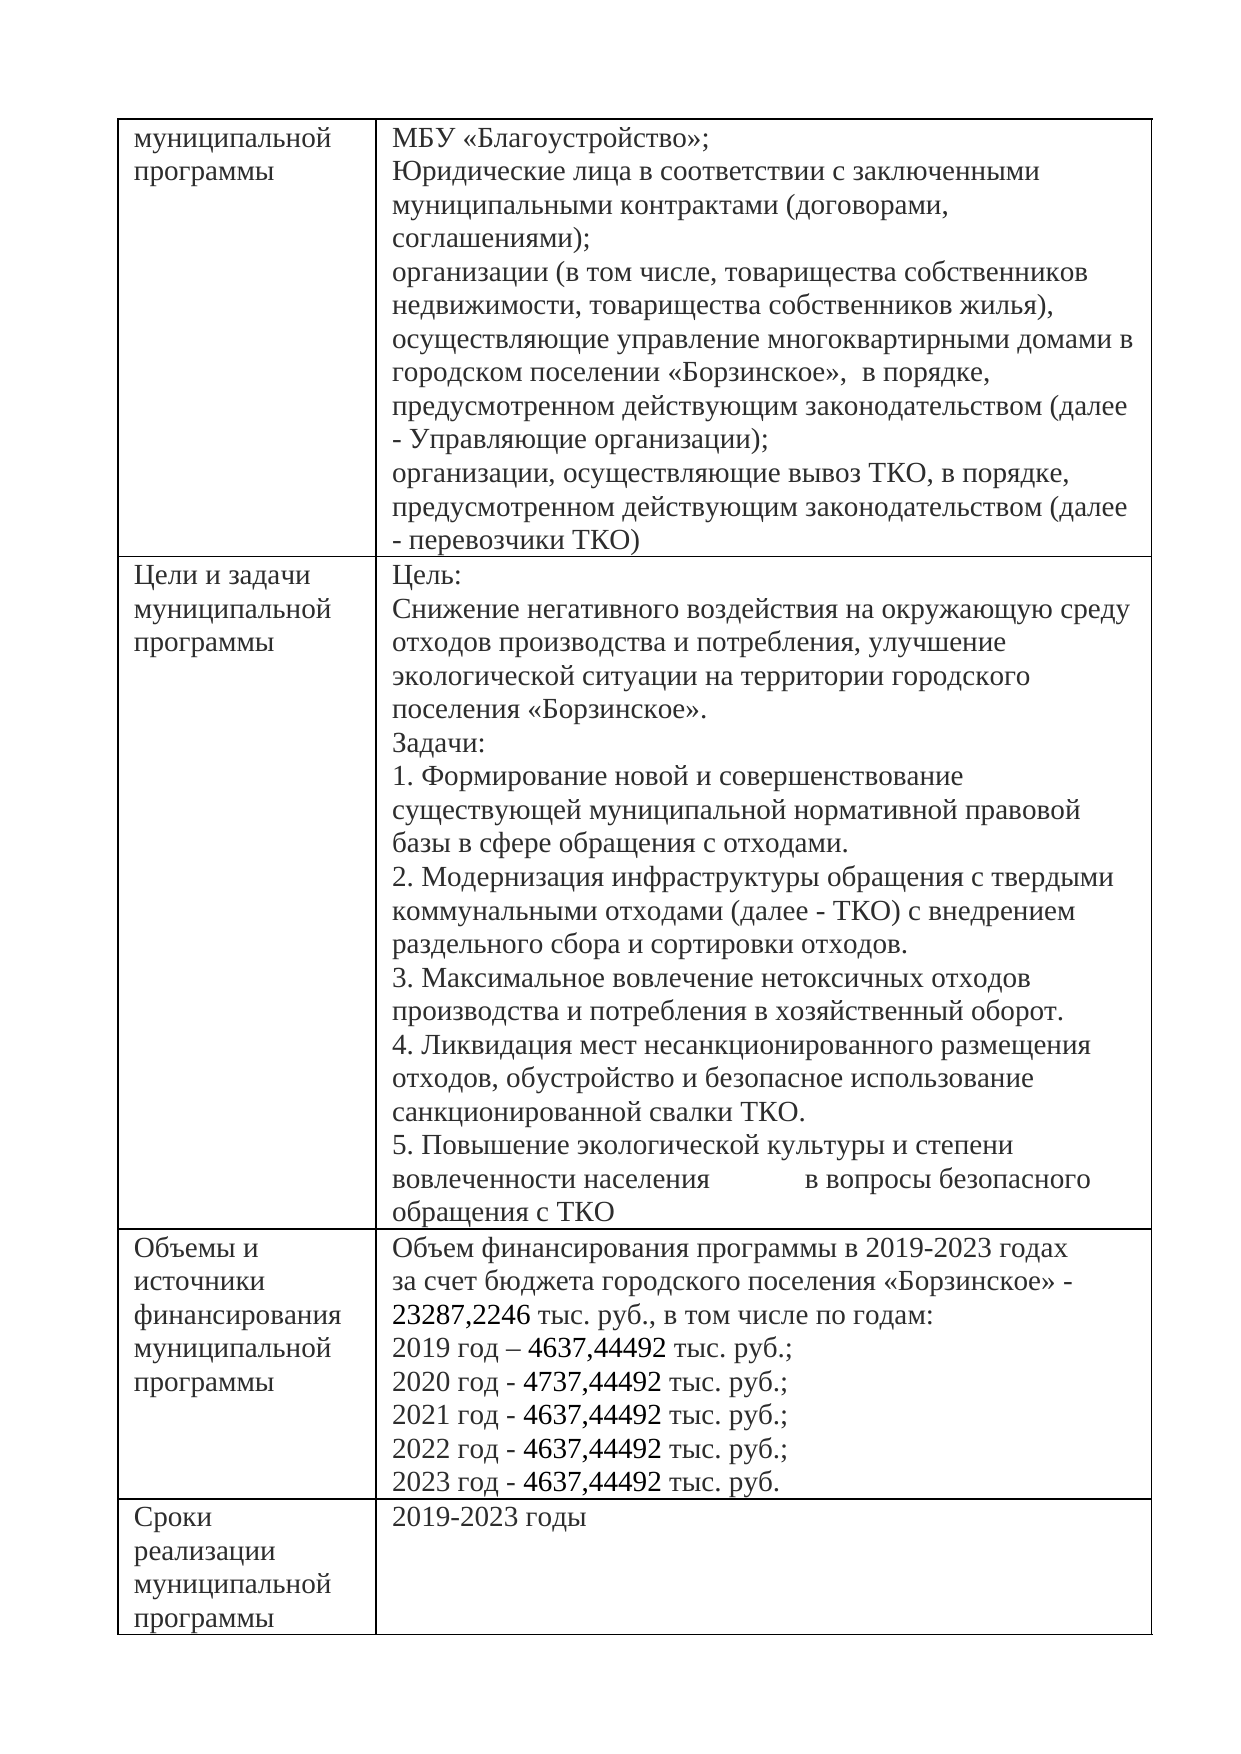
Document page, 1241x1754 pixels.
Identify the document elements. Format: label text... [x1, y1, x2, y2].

table_cell 2019-2023 годы [377, 1500, 1151, 1634]
table_cell Цели и задачи муниципальной программы [119, 557, 375, 1228]
table_cell Объемы и источники финансирования муниципальной программы [119, 1230, 375, 1498]
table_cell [119, 120, 375, 556]
table_cell Объем финансирования программы в 2019-2023 годах за счет бюджета городского поселения «Борзинское» - 23287,2246 тыс. руб., в том числе по годам: 2019 год – 4637,44492 тыс. руб.; 2020 год - 4737,44492 тыс. руб.; 2021 год - 4637,44492 тыс. руб.; 2022 год - 4637,44492 тыс. руб.; 2023 год - 4637,44492 тыс. руб. [377, 1230, 1151, 1498]
table_cell Сроки реализации муниципальной программы [119, 1500, 375, 1634]
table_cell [377, 120, 1151, 556]
table_cell Цель: Снижение негативного воздействия на окружающую среду отходов производства и потребления, улучшение экологической ситуации на территории городского поселения «Борзинское». Задачи: 1. Формирование новой и совершенствование существующей муниципальной нормативной правовой базы в сфере обращения с отходами. 2. Модернизация инфраструктуры обращения с твердыми коммунальными отходами (далее - ТКО) с внедрением раздельного сбора и сортировки отходов. 3. Максимальное вовлечение нетоксичных отходов производства и потребления в хозяйственный оборот. 4. Ликвидация мест несанкционированного размещения отходов, обустройство и безопасное использование санкционированной свалки ТКО. 5. Повышение экологической культуры и степени вовлеченности населения в вопросы безопасного обращения с ТКО [377, 557, 1151, 1228]
